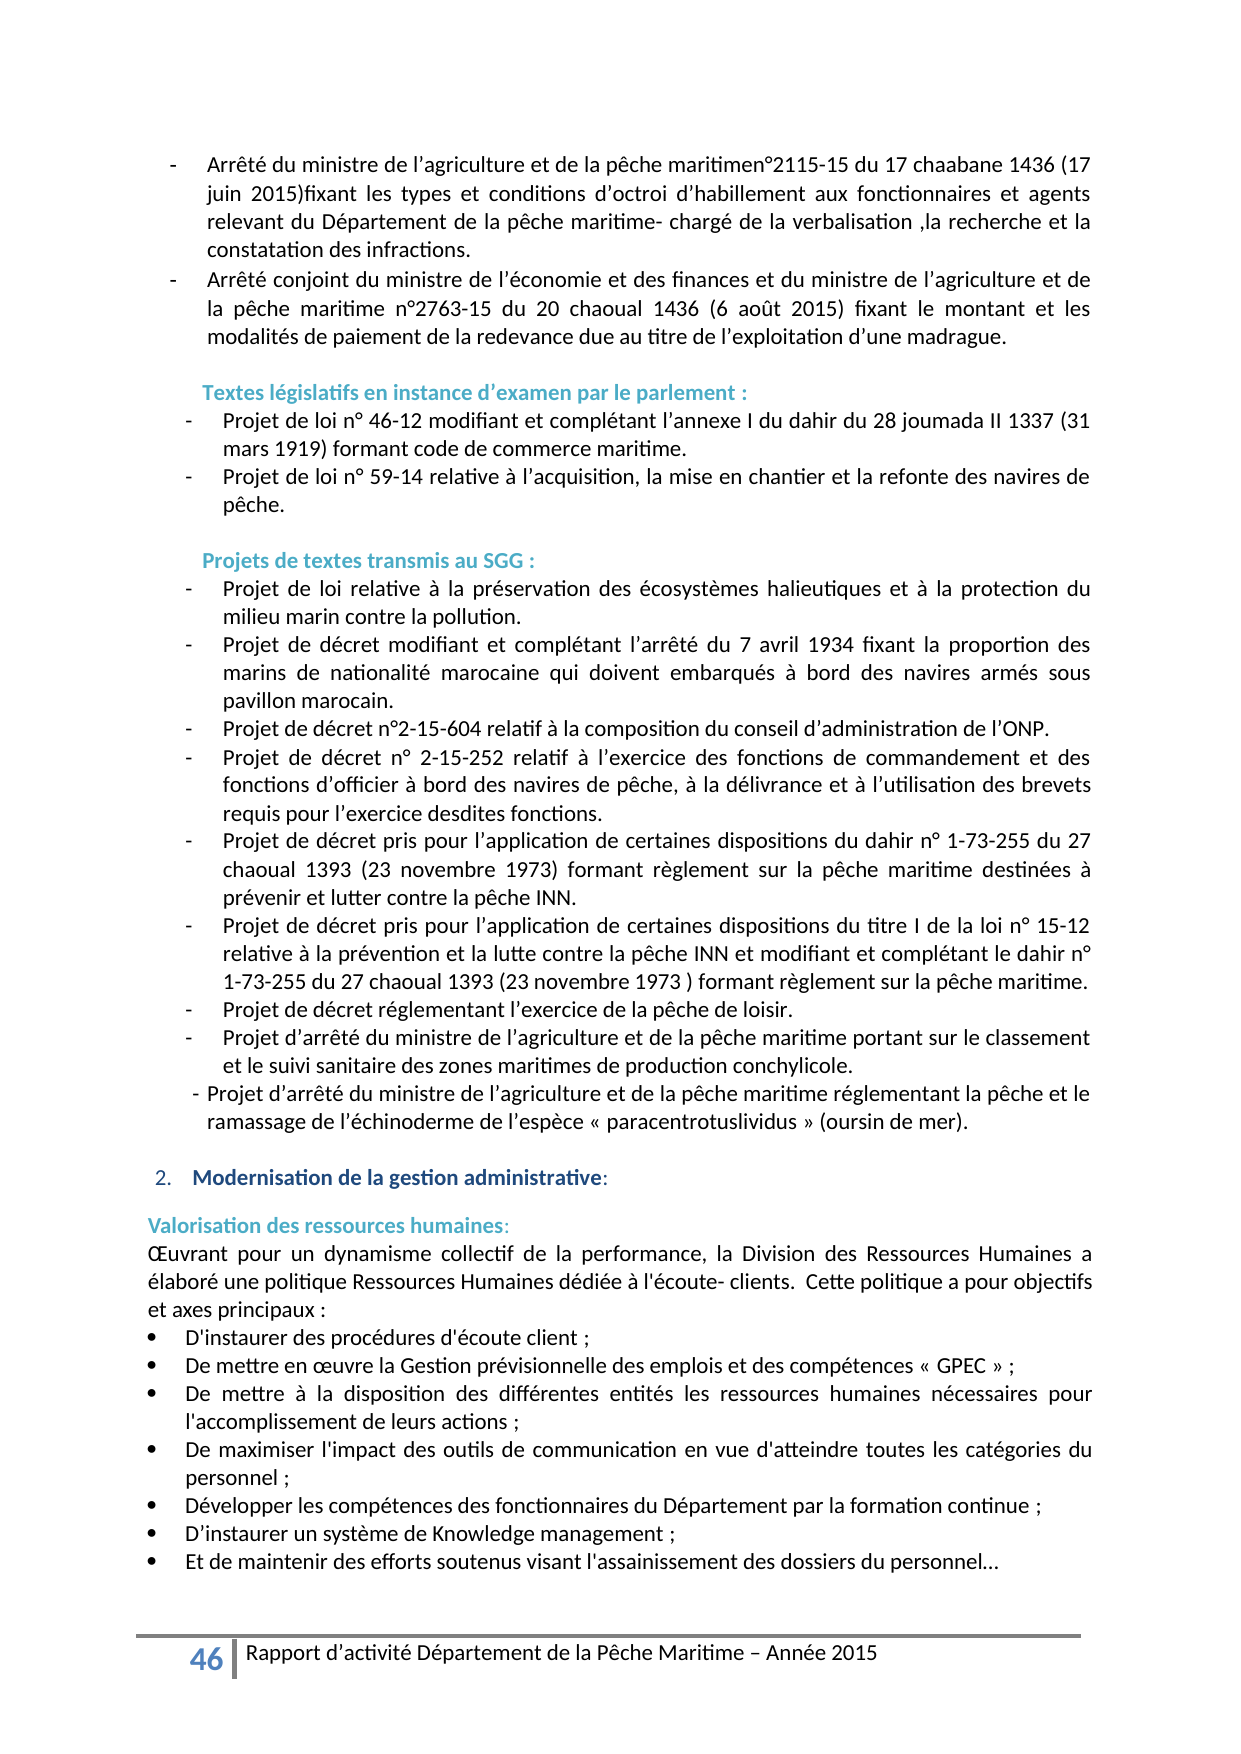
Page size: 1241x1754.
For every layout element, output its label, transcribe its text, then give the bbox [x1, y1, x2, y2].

list Projet de loi relative à la préservation des écosystèmes halieutiques et à la protection du milieu marin contre la pollution. [185, 574, 1093, 631]
list Projet de décret pris pour l’application de certaines dispositions du titre I de la loi n° 15-12 relative à la prévention et la lutte contre la pêche INN et modifiant et complétant le dahir n° 1-73-255 du 27 chaoual 1393 (23 novembre 1973 ) formant règlement sur la pêche maritime. [185, 911, 1093, 995]
list Et de maintenir des efforts soutenus visant l'assainissement des dossiers du personnel… [148, 1547, 1095, 1576]
text Œuvrant pour un dynamisme collectif de la performance, la Division des Ressources Humaines a élaboré une politique Ressources Humaines dédiée à l'écoute- clients. Cette politique a pour objectifs et axes principaux : [148, 1239, 1095, 1323]
text Projets de textes transmis au SGG : [202, 546, 1093, 574]
list Projet de décret pris pour l’application de certaines dispositions du dahir n° 1-73-255 du 27 chaoual 1393 (23 novembre 1973) formant règlement sur la pêche maritime destinées à prévenir et lutter contre la pêche INN. [185, 827, 1093, 911]
list De mettre à la disposition des différentes entités les ressources humaines nécessaires pour l'accomplissement de leurs actions ; [148, 1379, 1095, 1435]
list Modernisation de la gestion administrative: [154, 1163, 1093, 1191]
list Arrêté du ministre de l’agriculture et de la pêche maritimen°2115-15 du 17 chaabane 1436 (17 juin 2015)fixant les types et conditions d’octroi d’habillement aux fonctionnaires et agents relevant du Département de la pêche maritime- chargé de la verbalisation ,la recherche et la constatation des infractions. [169, 148, 1093, 263]
list Arrêté conjoint du ministre de l’économie et des finances et du ministre de l’agriculture et de la pêche maritime n°2763-15 du 20 chaoual 1436 (6 août 2015) fixant le montant et les modalités de paiement de la redevance due au titre de l’exploitation d’une madrague. [169, 263, 1093, 350]
text Valorisation des ressources humaines: [148, 1211, 1095, 1239]
list Projet d’arrêté du ministre de l’agriculture et de la pêche maritime portant sur le classement et le suivi sanitaire des zones maritimes de production conchylicole. [185, 1023, 1093, 1079]
list De mettre en œuvre la Gestion prévisionnelle des emplois et des compétences « GPEC » ; [148, 1351, 1095, 1379]
list Projet d’arrêté du ministre de l’agriculture et de la pêche maritime réglementant la pêche et le ramassage de l’échinoderme de l’espèce « paracentrotuslividus » (oursin de mer). [192, 1079, 1093, 1135]
list D’instaurer un système de Knowledge management ; [148, 1519, 1095, 1547]
list Projet de loi n° 46-12 modifiant et complétant l’annexe I du dahir du 28 joumada II 1337 (31 mars 1919) formant code de commerce maritime. [185, 406, 1093, 462]
list Projet de décret n° 2-15-252 relatif à l’exercice des fonctions de commandement et des fonctions d’officier à bord des navires de pêche, à la délivrance et à l’utilisation des brevets requis pour l’exercice desdites fonctions. [185, 743, 1093, 827]
list Projet de décret n°2-15-604 relatif à la composition du conseil d’administration de l’ONP. [185, 714, 1093, 743]
list Projet de loi n° 59-14 relative à l’acquisition, la mise en chantier et la refonte des navires de pêche. [185, 462, 1093, 518]
list Développer les compétences des fonctionnaires du Département par la formation continue ; [148, 1491, 1095, 1519]
list D'instaurer des procédures d'écoute client ; [148, 1323, 1095, 1351]
list Projet de décret réglementant l’exercice de la pêche de loisir. [185, 995, 1093, 1023]
text Textes législatifs en instance d’examen par le parlement : [202, 378, 1093, 406]
list De maximiser l'impact des outils de communication en vue d'atteindre toutes les catégories du personnel ; [148, 1435, 1095, 1491]
list Projet de décret modifiant et complétant l’arrêté du 7 avril 1934 fixant la proportion des marins de nationalité marocaine qui doivent embarqués à bord des navires armés sous pavillon marocain. [185, 631, 1093, 714]
